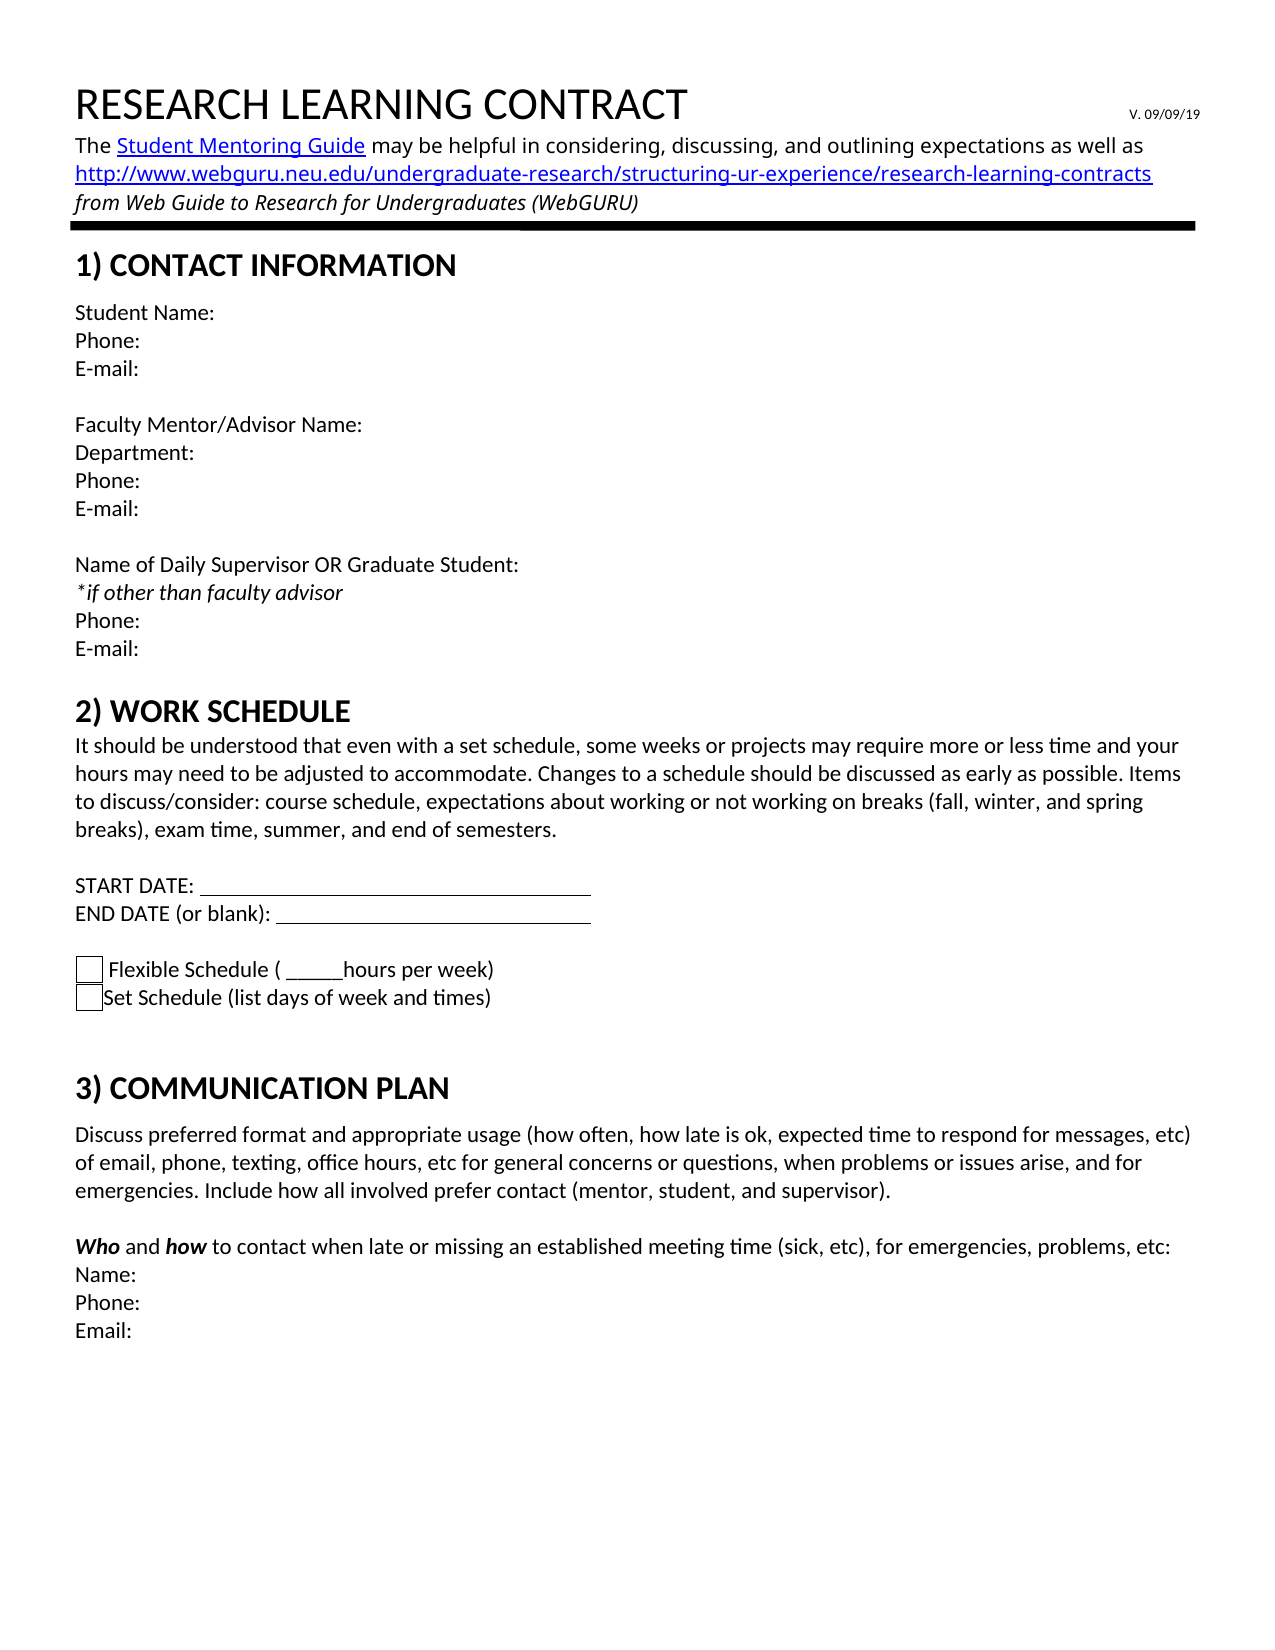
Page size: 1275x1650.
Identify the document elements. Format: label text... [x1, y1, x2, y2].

text Set Schedule (list days of week and times) [75, 983, 1200, 1011]
text *if other than faculty advisor Phone: [75, 578, 1200, 634]
text It should be understood that even with a set schedule, some weeks or projects may require more or less time and your hours may need to be adjusted to accommodate. Changes to a schedule should be discussed as early as possible. Items to discuss/consider: course schedule, expectations about working or not working on breaks (fall, winter, and spring breaks), exam time, summer, and end of semesters. [75, 731, 1200, 843]
text Name: [75, 1261, 1200, 1288]
text Phone: [75, 466, 1200, 494]
text START DATE: [75, 871, 1200, 899]
text Student Name: [75, 298, 1200, 326]
text END DATE (or blank): [75, 899, 1200, 927]
text RESEARCH LEARNING CONTRACT V. 09/09/19 [75, 75, 1200, 131]
text 1) CONTACT INFORMATION [75, 244, 1200, 285]
text Email: [75, 1317, 1200, 1344]
text Phone: [75, 326, 1200, 354]
text Discuss preferred format and appropriate usage (how often, how late is ok, expected time to respond for messages, etc) of email, phone, texting, office hours, etc for general concerns or questions, when problems or issues arise, and for emergencies. Include how all involved prefer contact (mentor, student, and supervisor). [75, 1120, 1200, 1204]
text Faculty Mentor/Advisor Name: [75, 410, 1200, 438]
text Department: [75, 438, 1200, 466]
text Phone: [75, 1288, 1200, 1317]
text Flexible Schedule ( _____hours per week) [75, 955, 1200, 983]
text E-mail: [75, 494, 1200, 522]
text E-mail: [75, 354, 1200, 382]
text The Student Mentoring Guide may be helpful in considering, discussing, and outlining expectations as well as http://www.webguru.neu.edu/undergraduate-research/structuring-ur-experience/research-learning-contracts from Web Guide to Research for Undergraduates (WebGURU) [75, 131, 1200, 216]
text Name of Daily Supervisor OR Graduate Student: [75, 550, 1200, 578]
text Who and how to contact when late or missing an established meeting time (sick, etc), for emergencies, problems, etc: [75, 1232, 1200, 1261]
text E-mail: [75, 634, 1200, 662]
text 2) WORK SCHEDULE [75, 690, 1200, 731]
text 3) COMMUNICATION PLAN [75, 1067, 1200, 1108]
